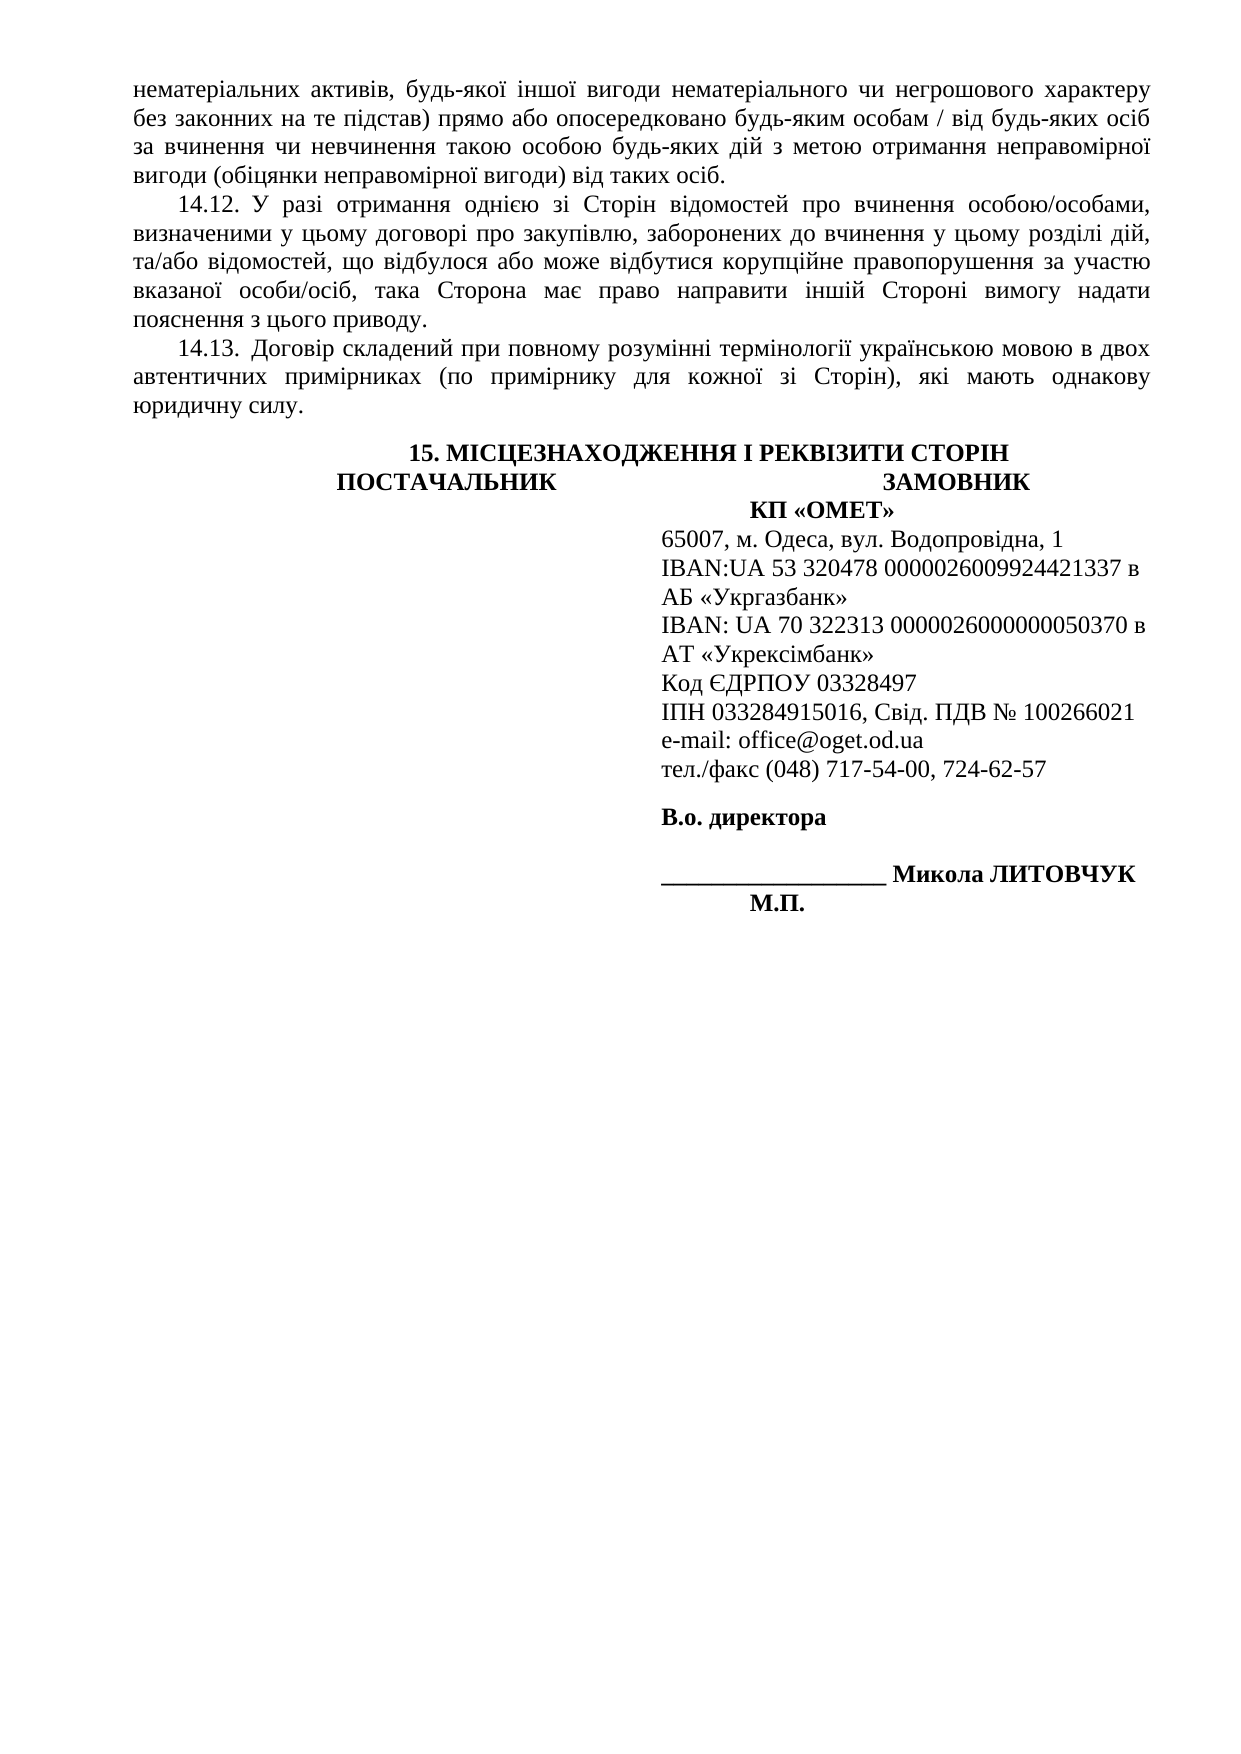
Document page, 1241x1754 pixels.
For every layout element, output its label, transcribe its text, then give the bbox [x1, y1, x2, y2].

text 15. МІСЦЕЗНАХОДЖЕННЯ І РЕКВІЗИТИ СТОРІН [177, 438, 1152, 467]
list У разі отримання однією зі Сторін відомостей про вчинення особою/особами, визначеними у цьому договорі про закупівлю, заборонених до вчинення у цьому розділі дій, та/або відомостей, що відбулося або може відбутися корупційне правопорушення за участю вказаної особи/осіб, така Сторона має право направити іншій Стороні вимогу надати пояснення з цього приводу. [133, 189, 1152, 333]
table_header ПОСТАЧАЛЬНИК [155, 467, 650, 916]
table_header ЗАМОВНИК КП «ОМЕТ» . Одеса, вул. Водопровідна, 1 IBAN:UA 53 320478 0000026009924421337 в АБ «Укргазбанк» IBAN: UA 70 322313 0000026000000050370 в АТ «Укрексімбанк» Код ЄДРПОУ 03328497 ІПН 033284915016, Свід. ПДВ № 100266021 e-mail: office@oget.od.ua тел./факс (048) 717-54-00, 724-62-57 В.о. директора __________________ Микола ЛИТОВЧУК М.П. [650, 467, 1174, 916]
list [133, 74, 1152, 189]
list Договір складений при повному розумінні термінології українською мовою в двох автентичних примірниках (по примірнику для кожної зі Сторін), які мають однакову юридичну силу. [133, 333, 1152, 419]
